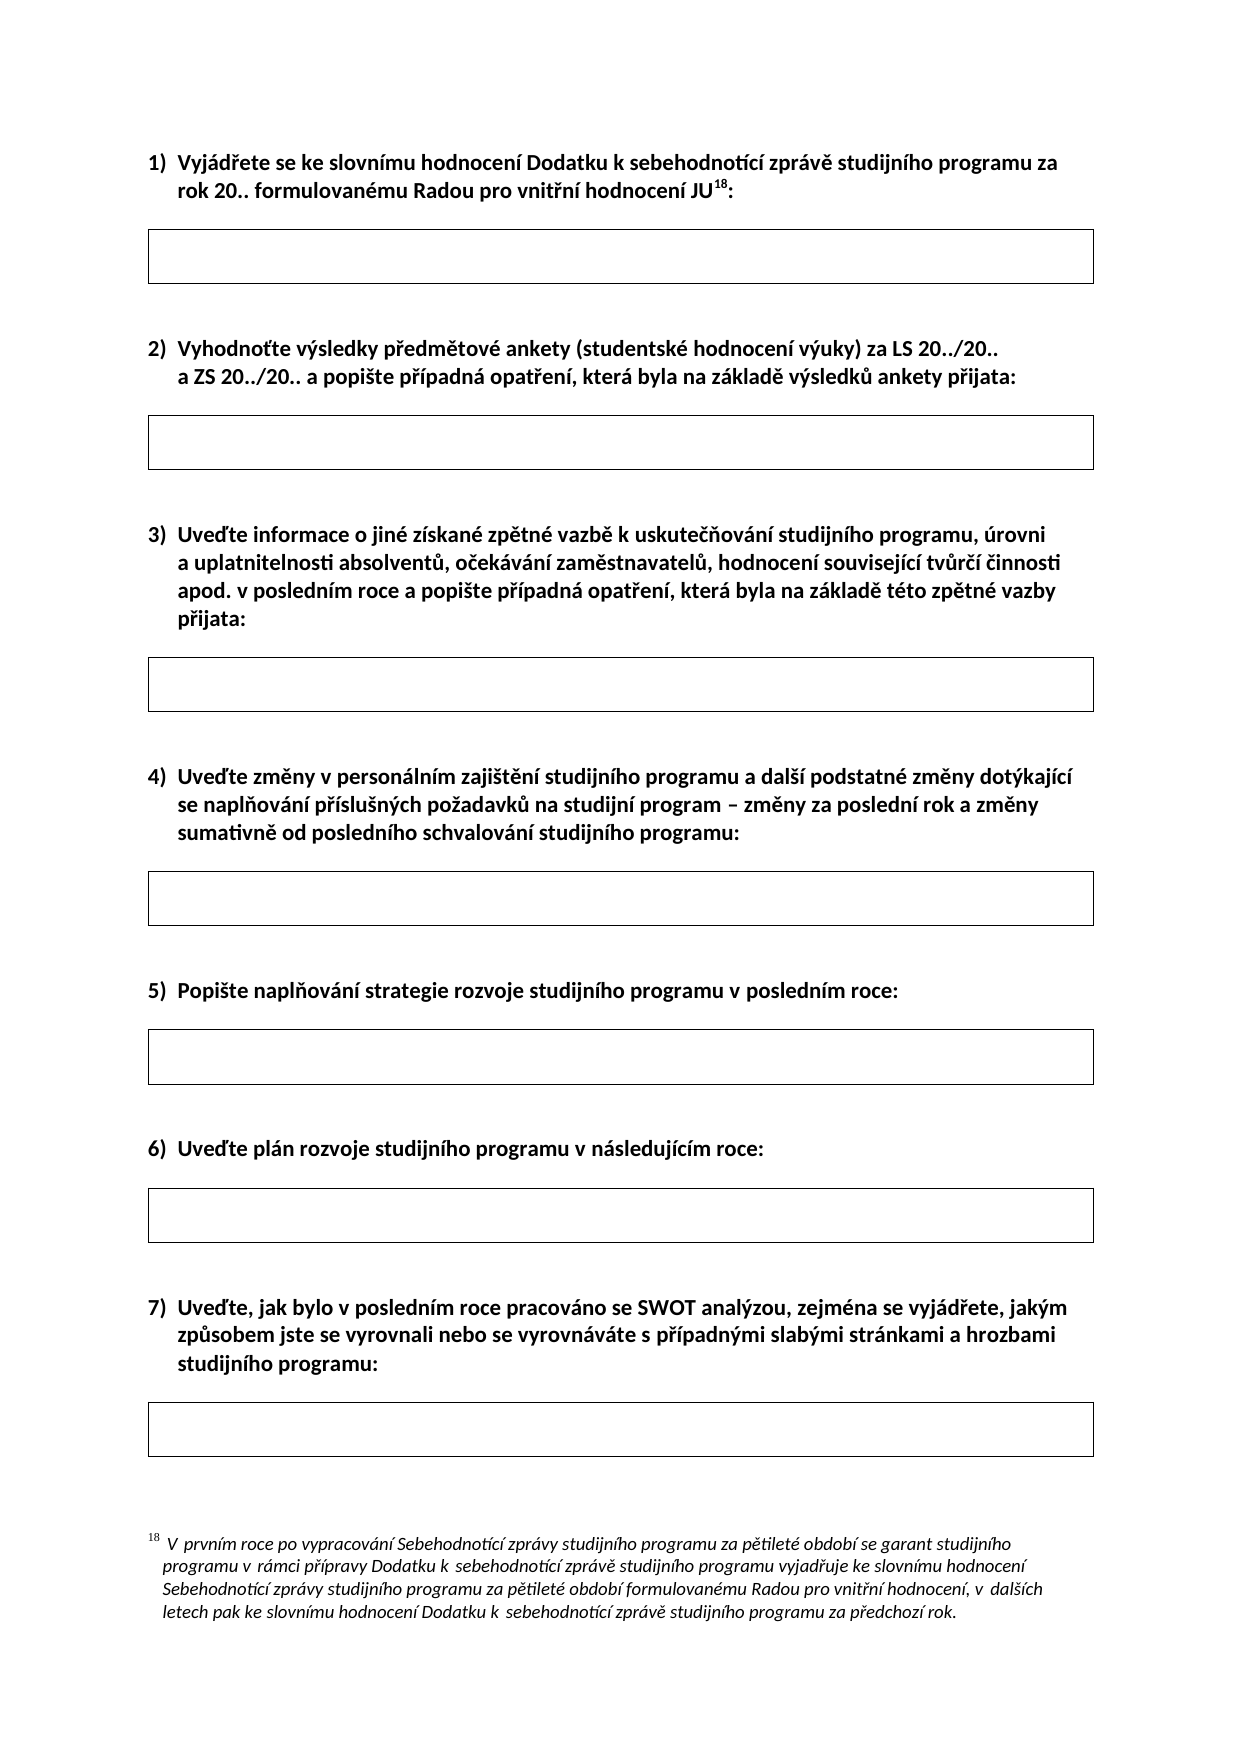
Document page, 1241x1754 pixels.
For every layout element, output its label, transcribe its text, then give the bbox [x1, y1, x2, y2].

text 3) Uveďte informace o jiné získané zpětné vazbě k uskutečňování studijního programu, úrovni a uplatnitelnosti absolventů, očekávání zaměstnavatelů, hodnocení související tvůrčí činnosti apod. v posledním roce a popište případná opatření, která byla na základě této zpětné vazby přijata: [148, 520, 1092, 632]
text 7) Uveďte, jak bylo v posledním roce pracováno se SWOT analýzou, zejména se vyjádřete, jakým způsobem jste se vyrovnali nebo se vyrovnáváte s případnými slabými stránkami a hrozbami studijního programu: [148, 1293, 1092, 1377]
table_header [149, 1403, 1093, 1456]
text 5) Popište naplňování strategie rozvoje studijního programu v posledním roce: [148, 976, 1092, 1004]
table_header [149, 416, 1093, 469]
table_header [149, 1030, 1093, 1083]
text 1) Vyjádřete se ke slovnímu hodnocení Dodatku k sebehodnotící zprávě studijního programu za rok 20.. formulovanému Radou pro vnitřní hodnocení JU: [148, 148, 1092, 204]
text 2) Vyhodnoťte výsledky předmětové ankety (studentské hodnocení výuky) za LS 20../20.. a ZS 20../20.. a popište případná opatření, která byla na základě výsledků ankety přijata: [148, 334, 1092, 390]
table_header [149, 658, 1093, 711]
table_header [149, 1189, 1093, 1242]
table_header [149, 872, 1093, 925]
table_header [149, 230, 1093, 283]
text 4) Uveďte změny v personálním zajištění studijního programu a další podstatné změny dotýkající se naplňování příslušných požadavků na studijní program – změny za poslední rok a změny sumativně od posledního schvalování studijního programu: [148, 762, 1092, 846]
text 6) Uveďte plán rozvoje studijního programu v následujícím roce: [148, 1134, 1092, 1162]
